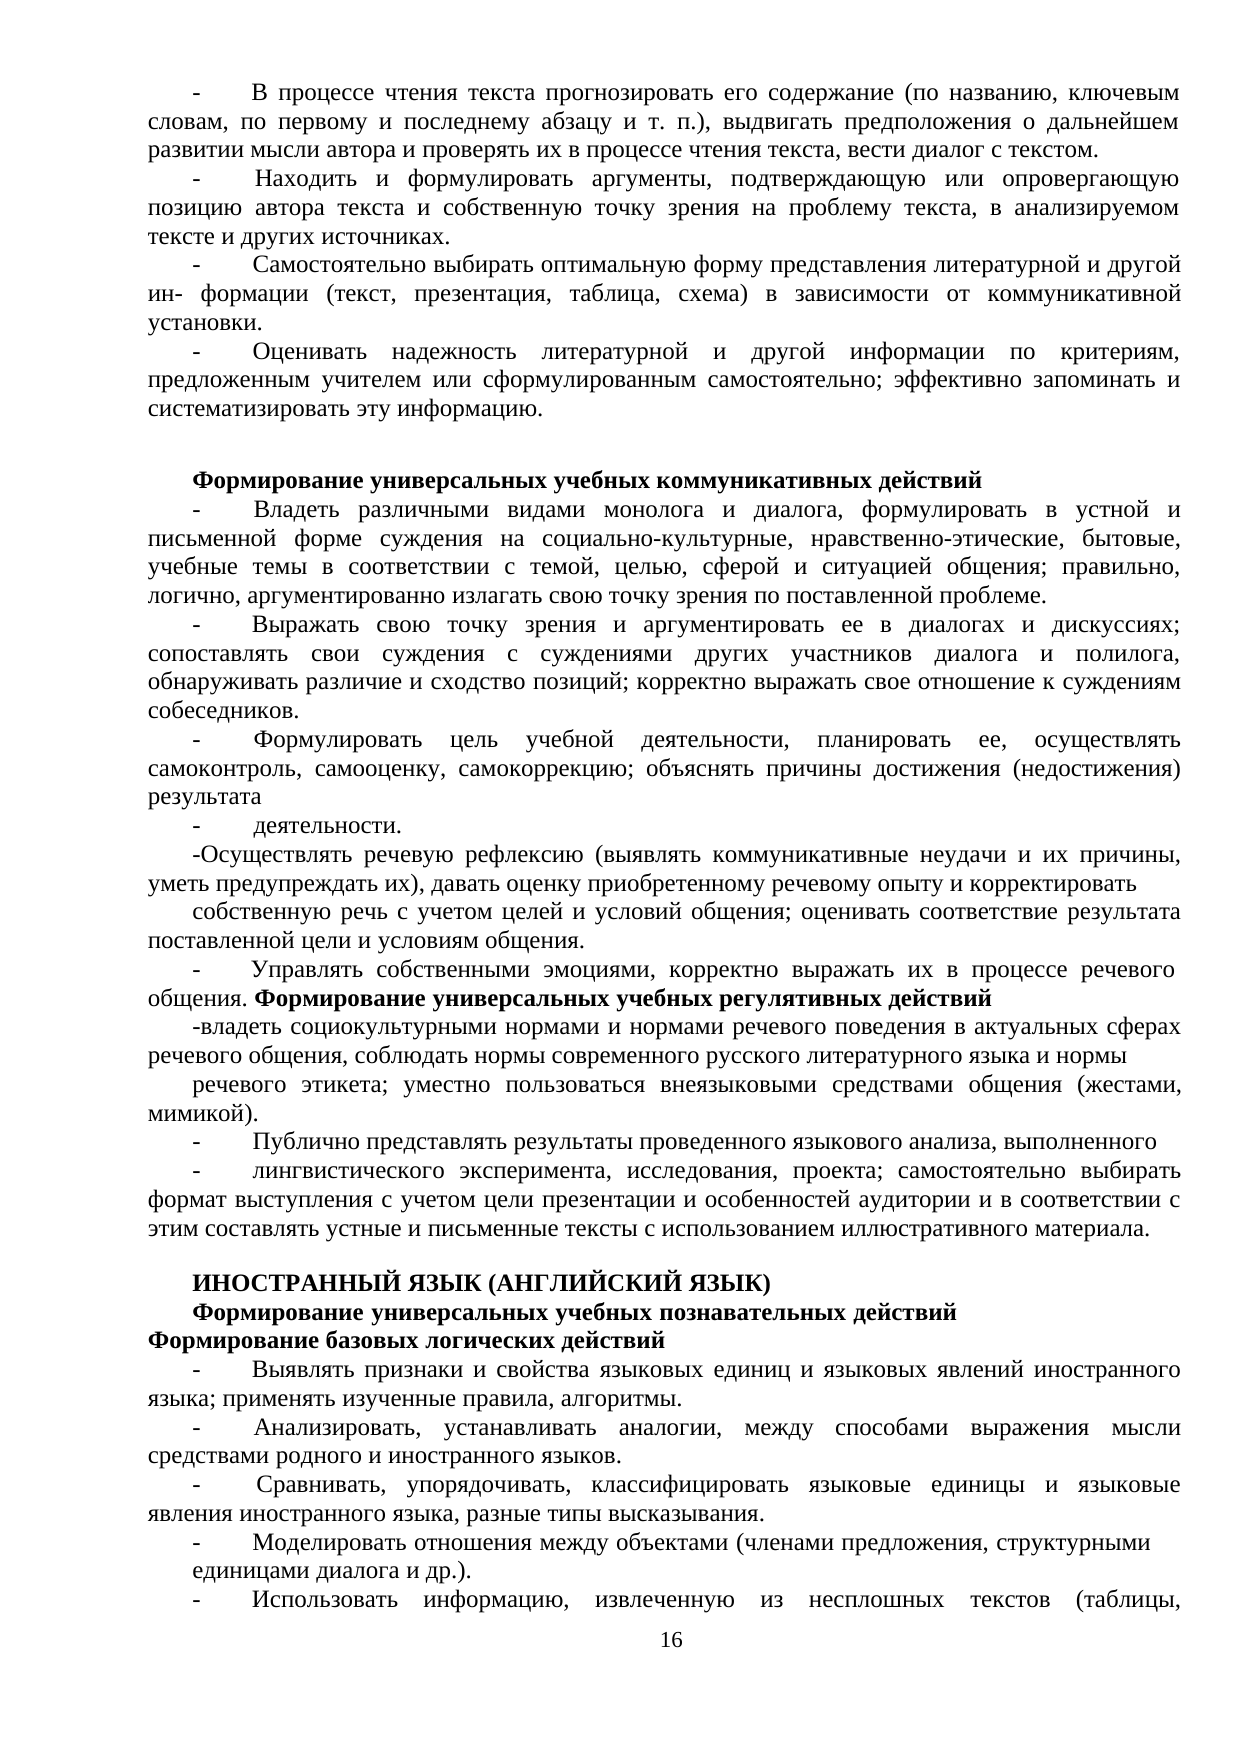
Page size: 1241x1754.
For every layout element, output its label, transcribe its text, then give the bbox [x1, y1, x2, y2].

list Сравнивать, упорядочивать, классифицировать языковые единицы и языковые явления иностранного языка, разные типы высказывания. [148, 1469, 1181, 1527]
list Владеть различными видами монолога и диалога, формулировать в устной и письменной форме суждения на социально-культурные, нравственно-этические, бытовые, учебные темы в соответствии с темой, целью, сферой и ситуацией общения; правильно, логично, аргументированно излагать свою точку зрения по поставленной проблеме. [148, 494, 1182, 609]
list деятельности. [148, 810, 1182, 839]
list Моделировать отношения между объектами (членами предложения, структурными [148, 1527, 1181, 1555]
text собственную речь с учетом целей и условий общения; оценивать соответствие результата поставленной цели и условиям общения. [148, 896, 1182, 954]
list Выражать свою точку зрения и аргументировать ее в диалогах и дискуссиях; сопоставлять свои суждения с суждениями других участников диалога и полилога, обнаруживать различие и сходство позиций; корректно выражать свое отношение к суждениям собеседников. [148, 609, 1181, 724]
text Формирование универсальных учебных коммуникативных действий [148, 465, 1194, 494]
list лингвистического эксперимента, исследования, проекта; самостоятельно выбирать формат выступления с учетом цели презентации и особенностей аудитории и в соответствии с этим составлять устные и письменные тексты с использованием иллюстративного материала. [148, 1155, 1182, 1241]
list Управлять собственными эмоциями, корректно выражать их в процессе речевого общения. Формирование универсальных учебных регулятивных действий [148, 954, 1176, 1011]
list Формулировать цель учебной деятельности, планировать ее, осуществлять самоконтроль, самооценку, самокоррекцию; объяснять причины достижения (недостижения) результата [148, 724, 1182, 810]
text Формирование универсальных учебных познавательных действий Формирование базовых логических действий [148, 1297, 957, 1354]
list Оценивать надежность литературной и другой информации по критериям, предложенным учителем или сформулированным самостоятельно; эффективно запоминать и систематизировать эту информацию. [148, 336, 1181, 422]
list Находить и формулировать аргументы, подтверждающую или опровергающую позицию автора текста и собственную точку зрения на проблему текста, в анализируемом тексте и других источниках. [148, 163, 1180, 249]
text -Осуществлять речевую рефлексию (выявлять коммуникативные неудачи и их причины, уметь предупреждать их), давать оценку приобретенному речевому опыту и корректировать [148, 839, 1182, 896]
list Публично представлять результаты проведенного языкового анализа, выполненного [148, 1126, 1182, 1155]
text ИНОСТРАННЫЙ ЯЗЫК (АНГЛИЙСКИЙ ЯЗЫК) [148, 1268, 1194, 1297]
list В процессе чтения текста прогнозировать его содержание (по названию, ключевым словам, по первому и последнему абзацу и т. п.), выдвигать предположения о дальнейшем развитии мысли автора и проверять их в процессе чтения текста, вести диалог с текстом. [148, 77, 1181, 163]
list Анализировать, устанавливать аналогии, между способами выражения мысли средствами родного и иностранного языков. [148, 1412, 1181, 1469]
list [148, 1584, 1181, 1613]
list Выявлять признаки и свойства языковых единиц и языковых явлений иностранного языка; применять изученные правила, алгоритмы. [148, 1354, 1181, 1412]
text речевого этикета; уместно пользоваться внеязыковыми средствами общения (жестами, мимикой). [148, 1069, 1182, 1126]
text -владеть социокультурными нормами и нормами речевого поведения в актуальных сферах речевого общения, соблюдать нормы современного русского литературного языка и нормы [148, 1011, 1182, 1069]
list Самостоятельно выбирать оптимальную форму представления литературной и другой ин- формации (текст, презентация, таблица, схема) в зависимости от коммуникативной установки. [148, 249, 1182, 336]
list единицами диалога и др.). [148, 1555, 1181, 1584]
